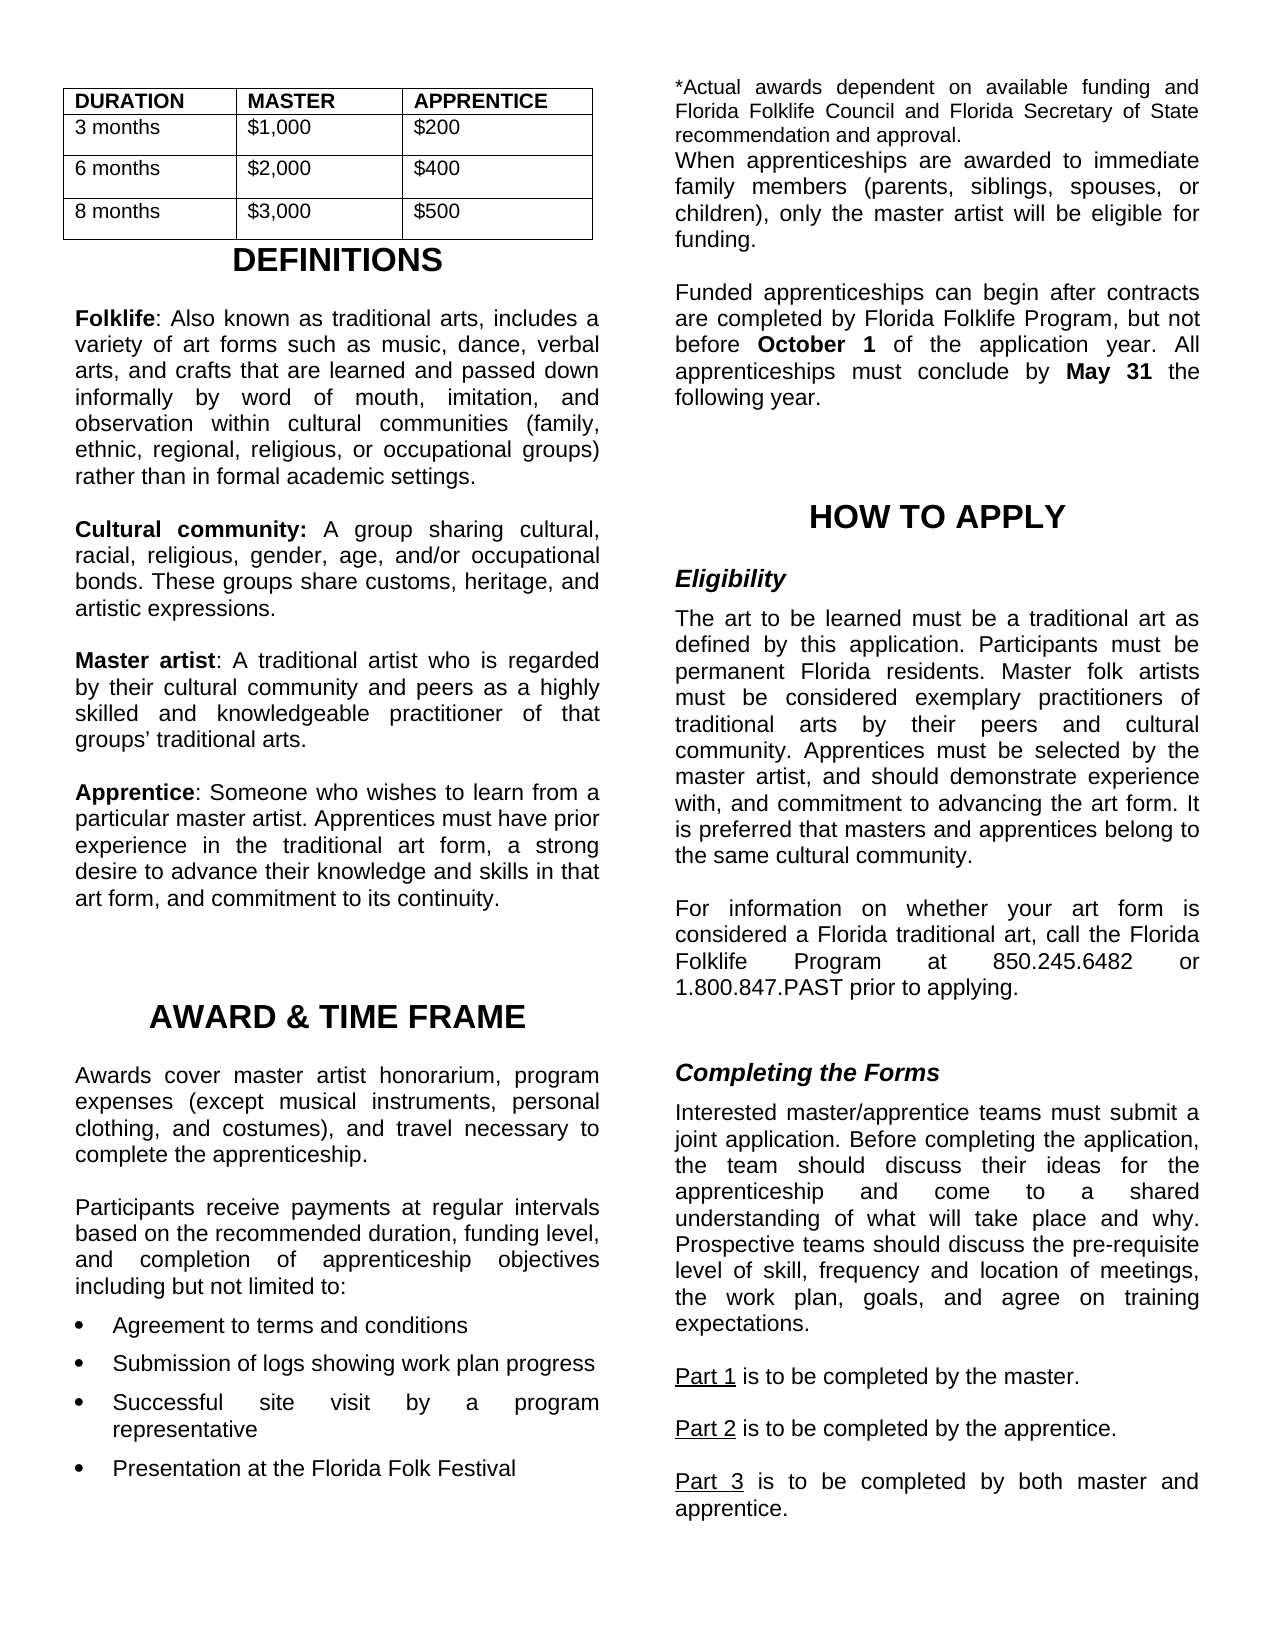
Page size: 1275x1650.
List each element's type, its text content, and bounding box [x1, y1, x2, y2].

table_cell $1,000 [237, 115, 402, 154]
text For information on whether your art form is considered a Florida traditional art, call the Florida Folklife Program at 850.245.6482 or 1.800.847.PAST prior to applying. [675, 895, 1200, 1000]
table_cell 6 months [64, 156, 236, 198]
table_cell $200 [403, 115, 592, 154]
text Part 1 is to be completed by the master. [675, 1363, 1200, 1389]
text HOW TO APPLY [675, 497, 1200, 535]
text DEFINITIONS [75, 75, 600, 278]
table_cell $2,000 [237, 156, 402, 198]
text Cultural community: A group sharing cultural, racial, religious, gender, age, and/or occupational bonds. These groups share customs, heritage, and artistic expressions. [75, 516, 600, 621]
text Folklife: Also known as traditional arts, includes a variety of art forms such as music, dance, verbal arts, and crafts that are learned and passed down informally by word of mouth, imitation, and observation within cultural communities (family, ethnic, regional, religious, or occupational groups) rather than in formal academic settings. [75, 305, 600, 489]
text Part 3 is to be completed by both master and apprentice. [675, 1468, 1200, 1521]
list Successful site visit by a program representative [75, 1389, 600, 1442]
list Agreement to terms and conditions [75, 1312, 600, 1338]
text When apprenticeships are awarded to immediate family members (parents, siblings, spouses, or children), only the master artist will be eligible for funding. [675, 147, 1200, 252]
text Completing the Forms [675, 1058, 1200, 1087]
table_cell $400 [403, 156, 592, 198]
table_header DURATION [64, 89, 236, 114]
text Awards cover master artist honorarium, program expenses (except musical instruments, personal clothing, and costumes), and travel necessary to complete the apprenticeship. [75, 1062, 600, 1167]
text Master artist: A traditional artist who is regarded by their cultural community and peers as a highly skilled and knowledgeable practitioner of that groups’ traditional arts. [75, 647, 600, 753]
table_header MASTER [237, 89, 402, 114]
text Participants receive payments at regular intervals based on the recommended duration, funding level, and completion of apprenticeship objectives including but not limited to: [75, 1194, 600, 1299]
list Presentation at the Florida Folk Festival [75, 1454, 600, 1481]
list Submission of logs showing work plan progress [75, 1350, 600, 1377]
table_cell $3,000 [237, 199, 402, 239]
table_cell 3 months [64, 115, 236, 154]
text The art to be learned must be a traditional art as defined by this application. Participants must be permanent Florida residents. Master folk artists must be considered exemplary practitioners of traditional arts by their peers and cultural community. Apprentices must be selected by the master artist, and should demonstrate experience with, and commitment to advancing the art form. It is preferred that masters and apprentices belong to the same cultural community. [675, 605, 1200, 869]
table_header APPRENTICE [403, 89, 592, 114]
table_cell $500 [403, 199, 592, 239]
text Interested master/apprentice teams must submit a joint application. Before completing the application, the team should discuss their ideas for the apprenticeship and come to a shared understanding of what will take place and why. Prospective teams should discuss the pre-requisite level of skill, frequency and location of meetings, the work plan, goals, and agree on training expectations. [675, 1099, 1200, 1336]
text Apprentice: Someone who wishes to learn from a particular master artist. Apprentices must have prior experience in the traditional art form, a strong desire to advance their knowledge and skills in that art form, and commitment to its continuity. [75, 779, 600, 911]
text AWARD & TIME FRAME [75, 997, 600, 1036]
text *Actual awards dependent on available funding and Florida Folklife Council and Florida Secretary of State recommendation and approval. [675, 75, 1200, 147]
table_cell 8 months [64, 199, 236, 239]
text Part 2 is to be completed by the apprentice. [675, 1415, 1200, 1442]
text Eligibility [675, 564, 1200, 593]
text Funded apprenticeships can begin after contracts are completed by Florida Folklife Program, but not before October 1 of the application year. All apprenticeships must conclude by May 31 the following year. [675, 279, 1200, 410]
